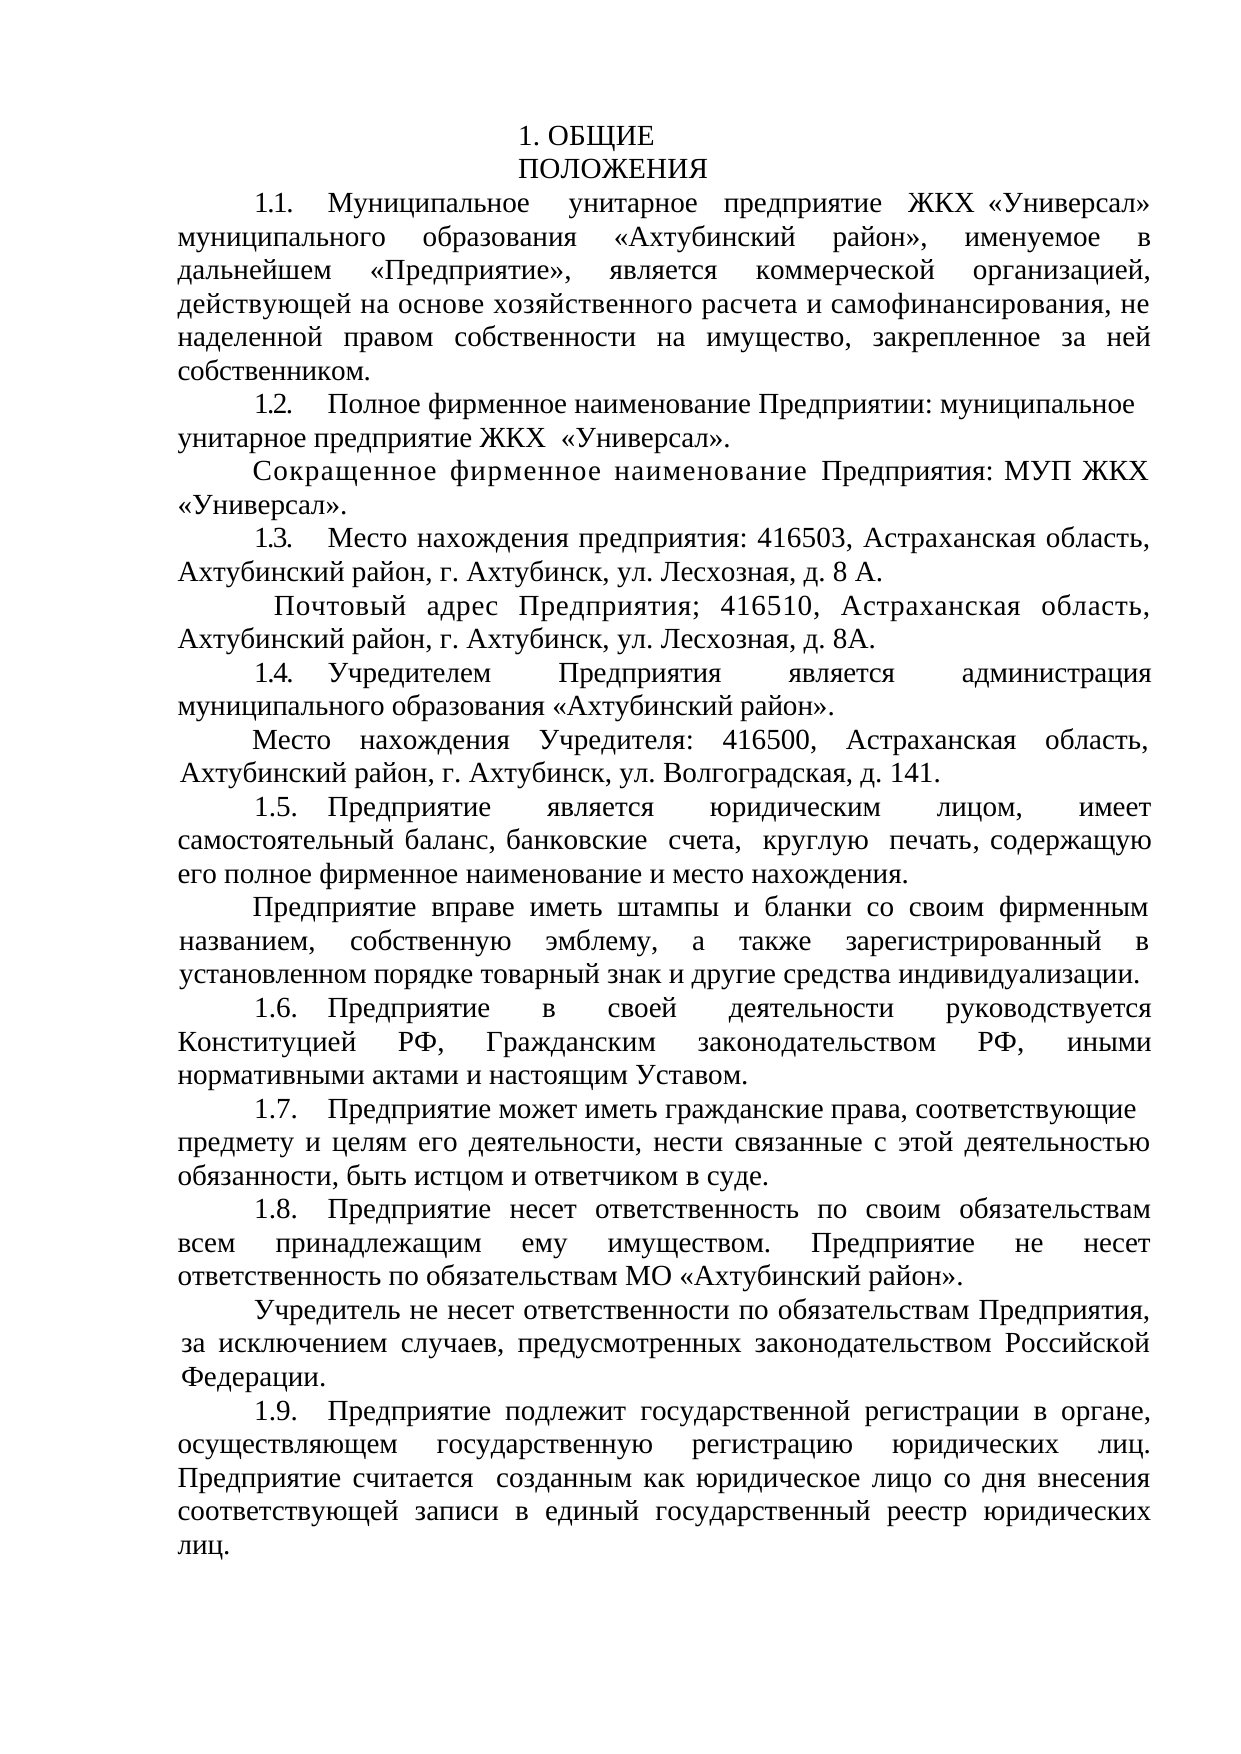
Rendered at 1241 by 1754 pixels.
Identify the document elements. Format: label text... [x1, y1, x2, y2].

list Предприятие несет ответственность по своим обязательствам всем принадлежащим ему имуществом. Предприятие не несет ответственность по обязательствам МО «Ахтубинский район». [177, 1191, 1152, 1292]
list Муниципальное унитарное предприятие ЖКХ «Универсал» муниципального образования «Ахтубинский район», именуемое в дальнейшем «Предприятие», является коммерческой организацией, действующей на основе хозяйственного расчета и самофинансирования, не наделенной правом собственности на имущество, закрепленное за ней собственником. [177, 185, 1152, 386]
list Полное фирменное наименование Предприятии: муниципальное унитарное предприятие ЖКХ «Универсал». [177, 386, 1152, 453]
text Почтовый адрес Предприятия; 416510, Астраханская область, Ахтубинский район, г. Ахтубинск, ул. Лесхозная, д. 8А. [177, 588, 1152, 655]
list Предприятие подлежит государственной регистрации в органе, осуществляющем государственную регистрацию юридических лиц. Предприятие считается созданным как юридическое лицо со дня внесения соответствующей записи в единый государственный реестр юридических лиц. [177, 1393, 1152, 1560]
text 1. ОБЩИЕ ПОЛОЖЕНИЯ [518, 118, 796, 185]
text 1.5. Предприятие является юридическим лицом, имеет самостоятельный баланс, банковские счета, круглую печать, содержащую его полное фирменное наименование и место нахождения. [177, 789, 1152, 889]
text Сокращенное фирменное наименование Предприятия: МУП ЖКХ «Универсал». [177, 453, 1149, 521]
text Место нахождения Учредителя: 416500, Астраханская область, Ахтубинский район, г. Ахтубинск, ул. Волгоградская, д. 141. [179, 722, 1149, 789]
text 1.4. Учредителем Предприятия является администрация муниципального образования «Ахтубинский район». [177, 655, 1152, 722]
list Предприятие в своей деятельности руководствуется Конституцией РФ, Гражданским законодательством РФ, иными нормативными актами и настоящим Уставом. [177, 990, 1152, 1091]
text 1.3. Место нахождения предприятия: 416503, Астраханская область, Ахтубинский район, г. Ахтубинск, ул. Лесхозная, д. 8 А. [177, 521, 1152, 588]
text Учредитель не несет ответственности по обязательствам Предприятия, за исключением случаев, предусмотренных законодательством Российской Федерации. [181, 1292, 1151, 1393]
text Предприятие вправе иметь штампы и бланки со своим фирменным названием, собственную эмблему, а также зарегистрированный в установленном порядке товарный знак и другие средства индивидуализации. [179, 889, 1150, 990]
list Предприятие может иметь гражданские права, соответствующие предмету и целям его деятельности, нести связанные с этой деятельностью обязанности, быть истцом и ответчиком в суде. [177, 1091, 1152, 1191]
